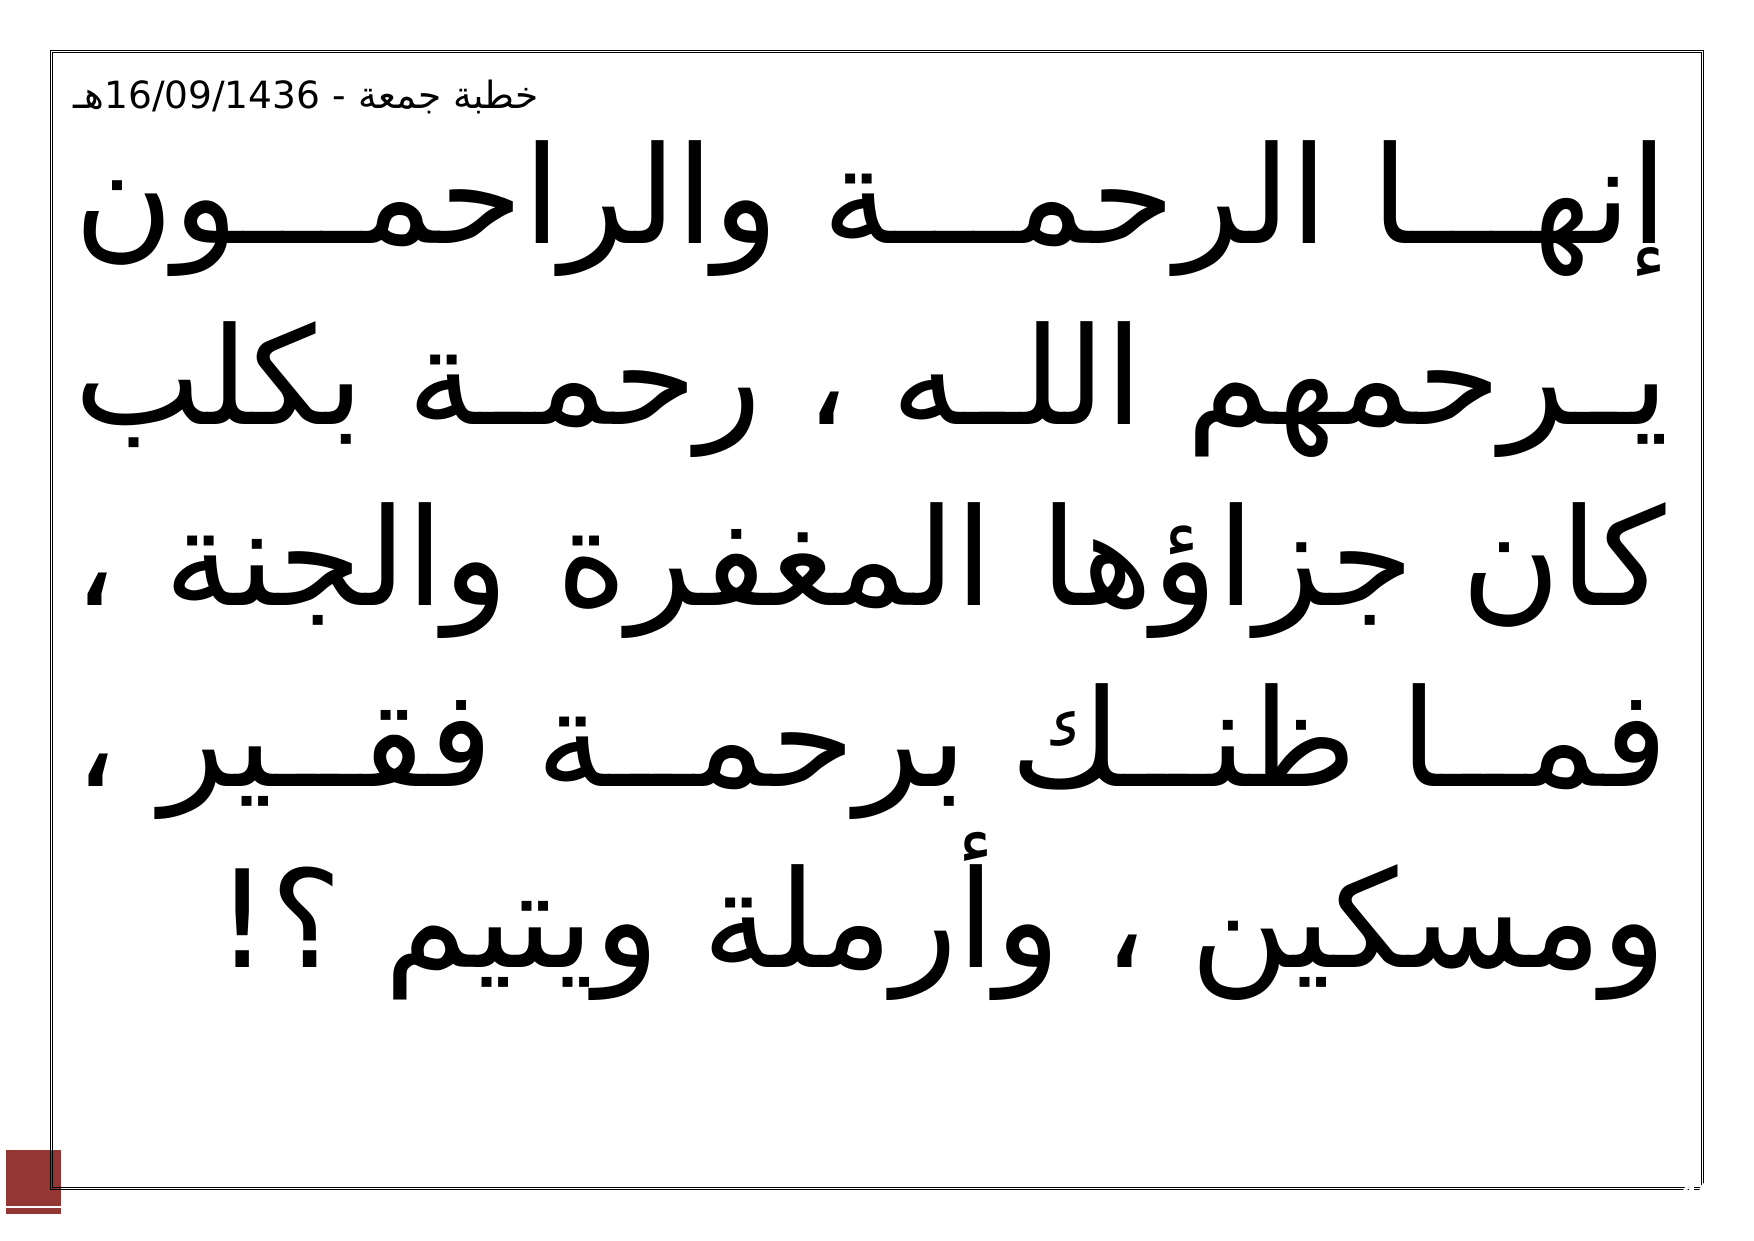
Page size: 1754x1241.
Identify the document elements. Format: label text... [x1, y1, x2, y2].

text إنها الرحمة والراحمون يرحمهم الله ، رحمة بكلب كان جزاؤها المغفرة والجنة ، فما ظنك برحمة فقير ، ومسكين ، وأرملة ويتيم ؟! [74, 117, 1669, 999]
